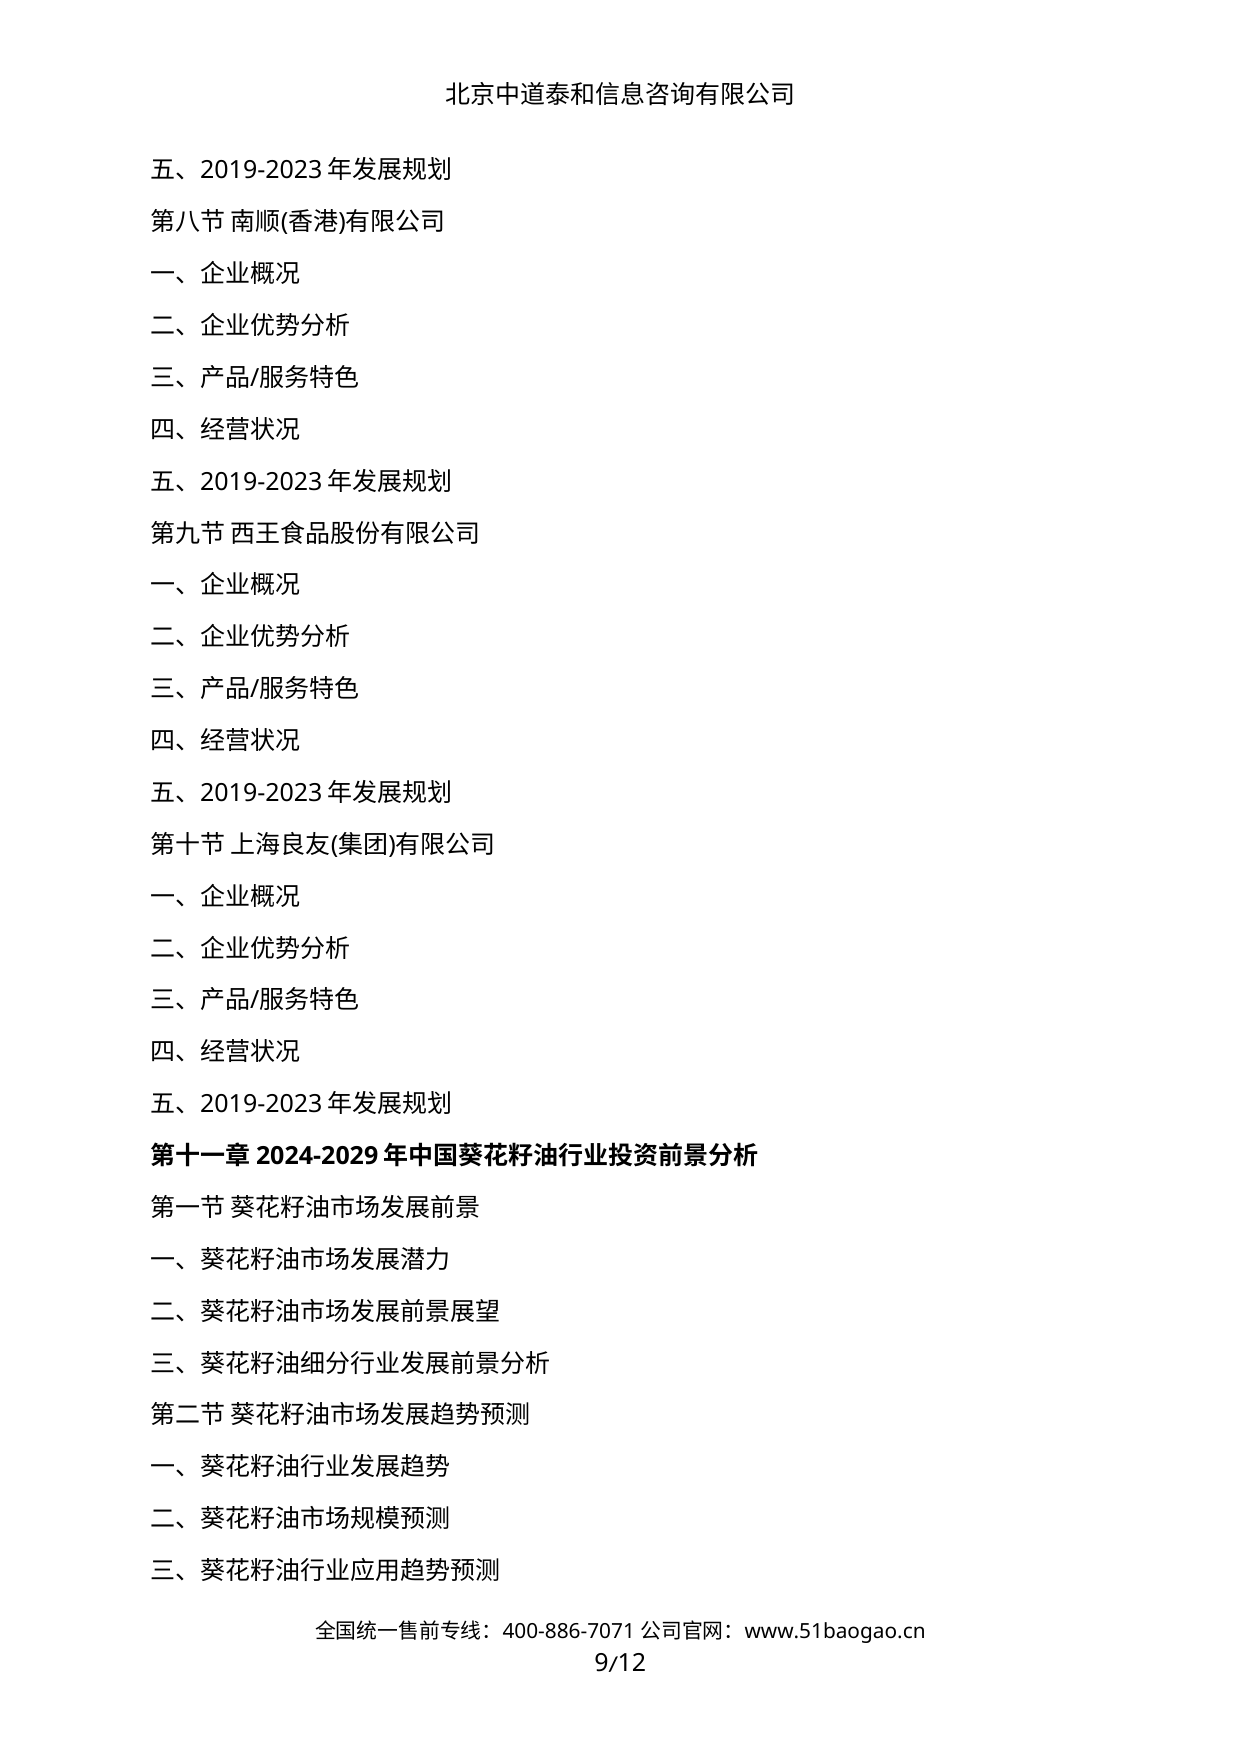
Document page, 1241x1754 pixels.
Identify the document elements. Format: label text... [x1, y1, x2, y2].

text 五、2019-2023年发展规划 [150, 150, 1090, 186]
text 第十节 上海良友(集团)有限公司 [150, 824, 1090, 861]
text 五、2019-2023年发展规划 [150, 461, 1090, 497]
text 三、产品/服务特色 [150, 357, 1090, 394]
text 一、企业概况 [150, 565, 1090, 601]
text 第九节 西王食品股份有限公司 [150, 513, 1090, 549]
text 三、产品/服务特色 [150, 669, 1090, 705]
text 第二节 葵花籽油市场发展趋势预测 [150, 1395, 1090, 1431]
text 五、2019-2023年发展规划 [150, 1084, 1090, 1120]
text 第一节 葵花籽油市场发展前景 [150, 1187, 1090, 1224]
text 三、葵花籽油行业应用趋势预测 [150, 1551, 1090, 1587]
text 五、2019-2023年发展规划 [150, 772, 1090, 809]
text 二、葵花籽油市场规模预测 [150, 1499, 1090, 1535]
text 四、经营状况 [150, 1032, 1090, 1068]
text 一、葵花籽油市场发展潜力 [150, 1239, 1090, 1276]
text 三、葵花籽油细分行业发展前景分析 [150, 1343, 1090, 1379]
text 三、产品/服务特色 [150, 980, 1090, 1016]
text 二、企业优势分析 [150, 306, 1090, 342]
text 一、企业概况 [150, 254, 1090, 290]
text 第十一章 2024-2029年中国葵花籽油行业投资前景分析 [150, 1136, 1090, 1172]
text 四、经营状况 [150, 721, 1090, 757]
text 二、企业优势分析 [150, 928, 1090, 964]
text 一、企业概况 [150, 876, 1090, 912]
text 一、葵花籽油行业发展趋势 [150, 1447, 1090, 1483]
text 二、葵花籽油市场发展前景展望 [150, 1291, 1090, 1327]
text 第八节 南顺(香港)有限公司 [150, 202, 1090, 238]
text 四、经营状况 [150, 409, 1090, 446]
text 二、企业优势分析 [150, 617, 1090, 653]
